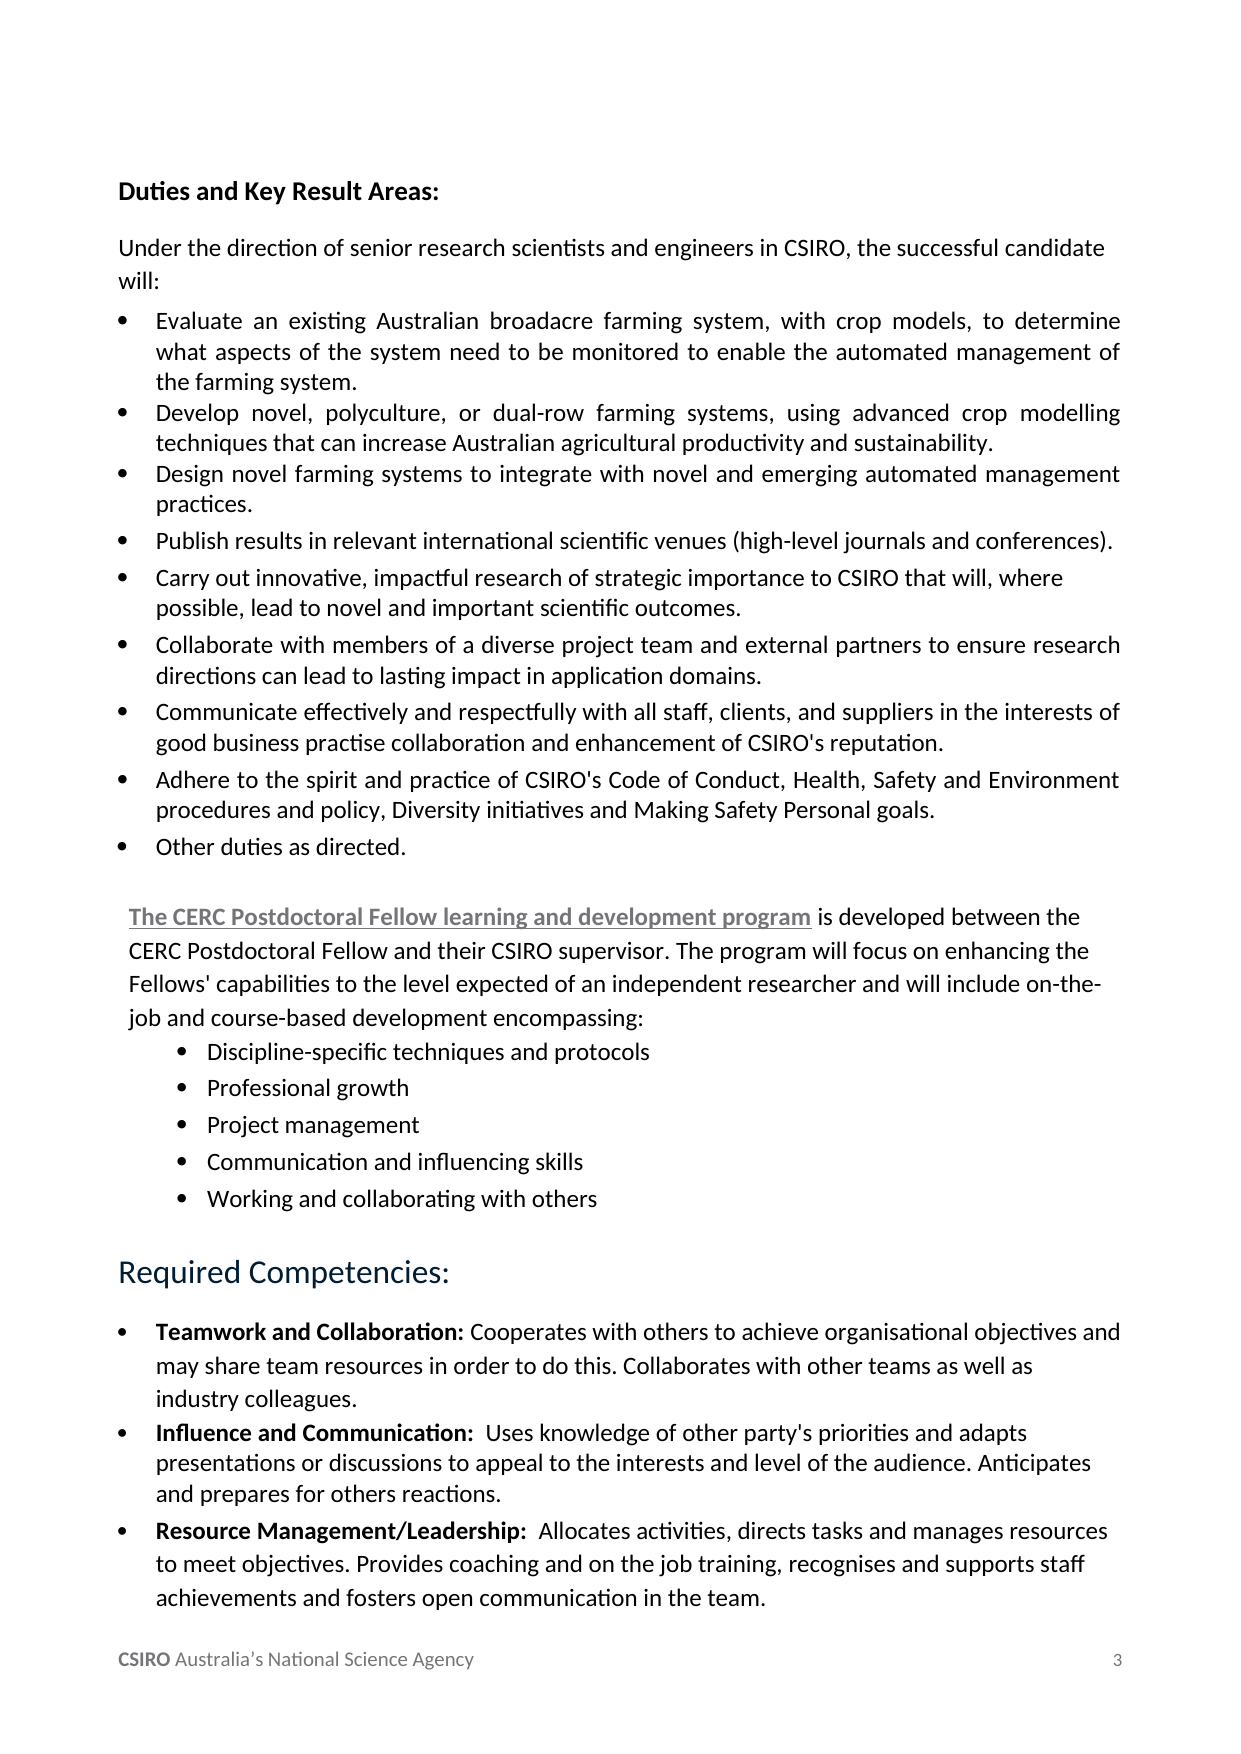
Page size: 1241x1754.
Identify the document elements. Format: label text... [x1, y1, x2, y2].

list Collaborate with members of a diverse project team and external partners to ensure research directions can lead to lasting impact in application domains. [118, 629, 1122, 690]
list Discipline-specific techniques and protocols [177, 1036, 1122, 1066]
list Evaluate an existing Australian broadacre farming system, with crop models, to determine what aspects of the system need to be monitored to enable the automated management of the farming system. [118, 305, 1122, 397]
list Project management [177, 1109, 1122, 1140]
list Design novel farming systems to integrate with novel and emerging automated management practices. [118, 458, 1122, 519]
list The CERC Postdoctoral Fellow learning and development program is developed between the CERC Postdoctoral Fellow and their CSIRO supervisor. The program will focus on enhancing the Fellows' capabilities to the level expected of an independent researcher and will include on-the-job and course-based development encompassing: [129, 901, 1122, 1033]
list Working and collaborating with others [177, 1183, 1122, 1213]
list Develop novel, polyculture, or dual-row farming systems, using advanced crop modelling techniques that can increase Australian agricultural productivity and sustainability. [118, 397, 1122, 458]
list Other duties as directed. [118, 831, 1122, 862]
list Professional growth [177, 1072, 1122, 1103]
list Adhere to the spirit and practice of CSIRO's Code of Conduct, Health, Safety and Environment procedures and policy, Diversity initiatives and Making Safety Personal goals. [118, 764, 1122, 825]
list Communicate effectively and respectfully with all staff, clients, and suppliers in the interests of good business practise collaboration and enhancement of CSIRO's reputation. [118, 697, 1122, 758]
subtitle Duties and Key Result Areas: [118, 174, 1122, 207]
list Publish results in relevant international scientific venues (high-level journals and conferences). [118, 525, 1122, 556]
text Under the direction of senior research scientists and engineers in CSIRO, the successful candidate will: [118, 232, 1122, 296]
list Communication and influencing skills [177, 1146, 1122, 1176]
list Carry out innovative, impactful research of strategic importance to CSIRO that will, where possible, lead to novel and important scientific outcomes. [118, 562, 1122, 623]
